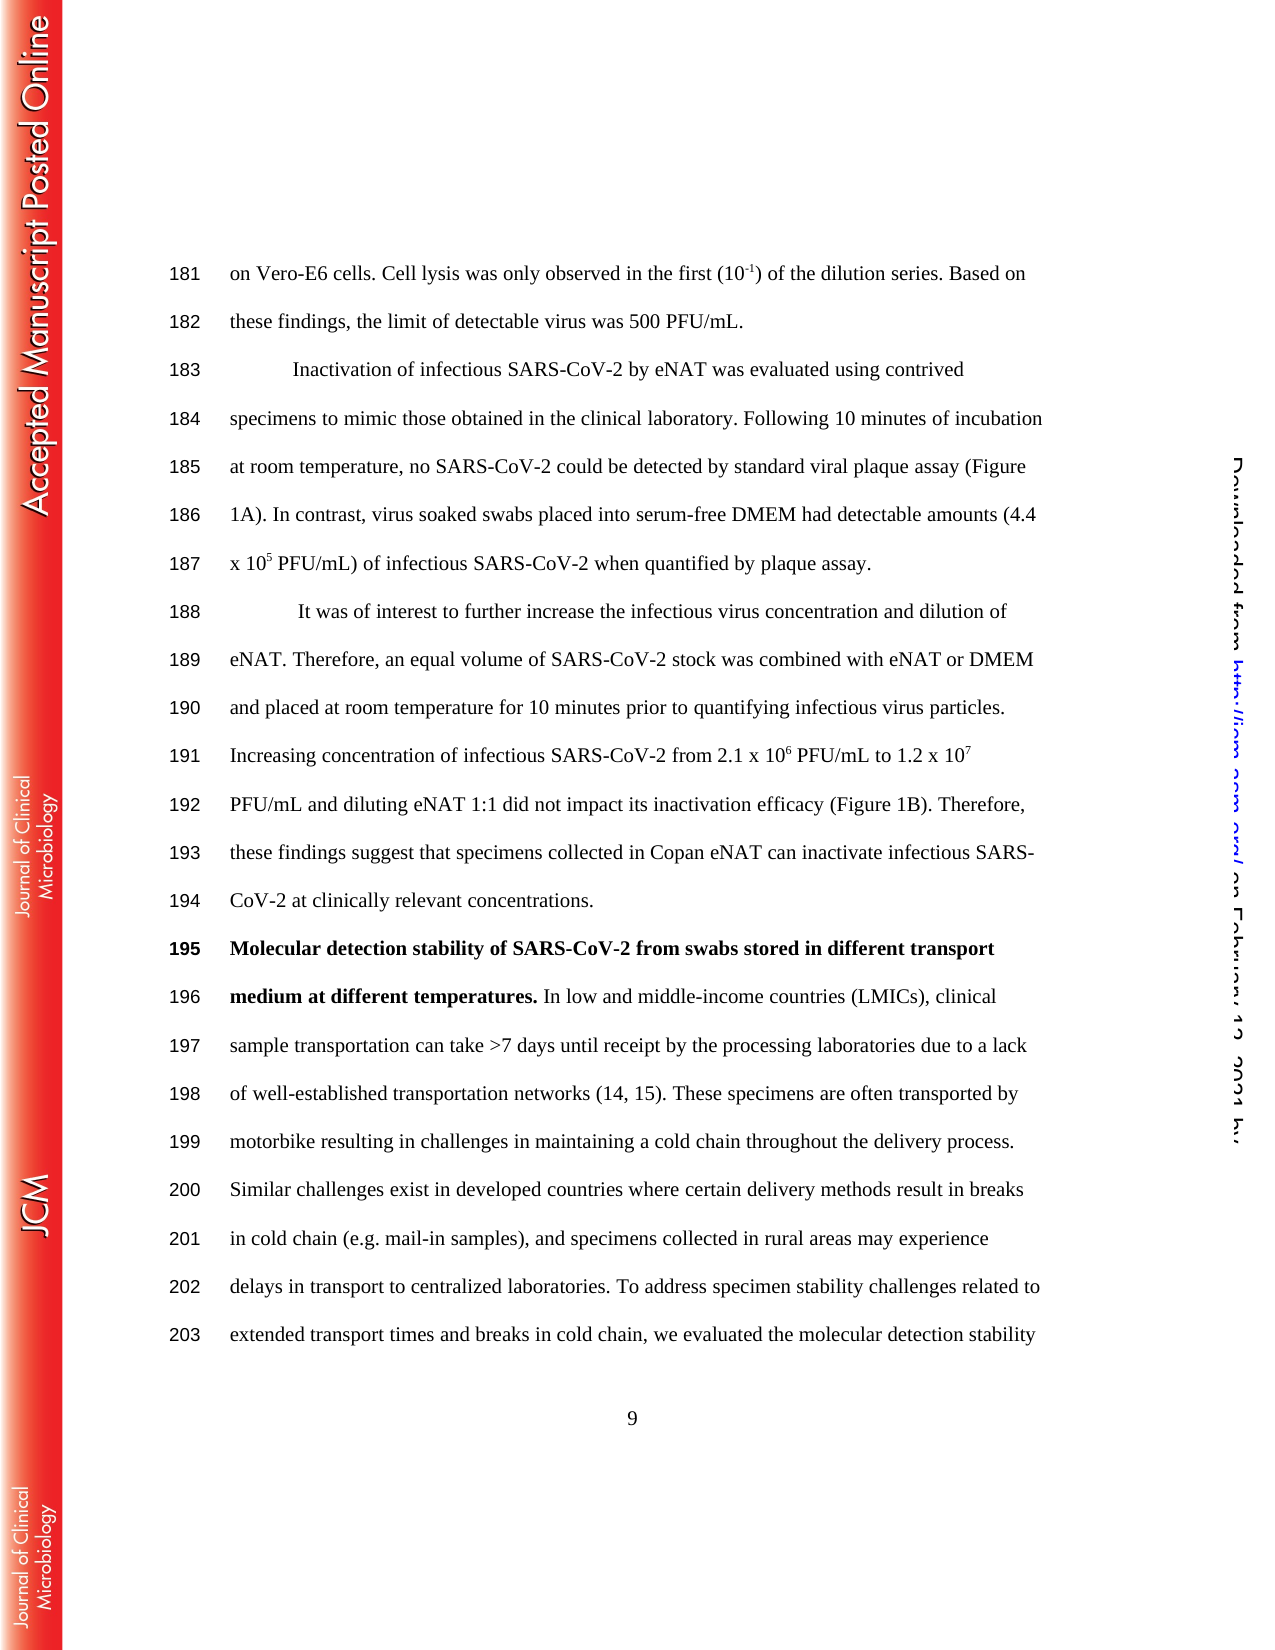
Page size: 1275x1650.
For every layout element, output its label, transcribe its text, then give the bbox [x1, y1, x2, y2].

list specimens to mimic those obtained in the clinical laboratory. Following 10 minutes of incubation [169, 406, 1096, 430]
list and placed at room temperature for 10 minutes prior to quantifying infectious virus particles. [169, 695, 1096, 719]
list sample transportation can take >7 days until receipt by the processing laboratories due to a lack [169, 1033, 1096, 1057]
list 1A). In contrast, virus soaked swabs placed into serum-free DMEM had detectable amounts (4.4 [169, 502, 1096, 526]
list Inactivation of infectious SARS-CoV-2 by eNAT was evaluated using contrived [169, 357, 1096, 381]
list these findings, the limit of detectable virus was 500 PFU/mL. [169, 309, 1096, 333]
list CoV-2 at clinically relevant concentrations. [169, 888, 1096, 912]
subtitle Molecular detection stability of SARS-CoV-2 from swabs stored in different transport [169, 936, 1096, 960]
list x 105 PFU/mL) of infectious SARS-CoV-2 when quantified by plaque assay. [169, 550, 1096, 574]
list these findings suggest that specimens collected in Copan eNAT can inactivate infectious SARS- [169, 840, 1096, 864]
list Increasing concentration of infectious SARS-CoV-2 from 2.1 x 106 PFU/mL to 1.2 x 107 [169, 743, 1096, 767]
picture [0, 0, 63, 1650]
list extended transport times and breaks in cold chain, we evaluated the molecular detection stability [169, 1322, 1096, 1346]
list motorbike resulting in challenges in maintaining a cold chain throughout the delivery process. [169, 1129, 1096, 1153]
list in cold chain (e.g. mail-in samples), and specimens collected in rural areas may experience [169, 1226, 1096, 1249]
list on Vero-E6 cells. Cell lysis was only observed in the first (10-1) of the dilution series. Based on [169, 261, 1096, 285]
list of well-established transportation networks (14, 15). These specimens are often transported by [169, 1081, 1096, 1105]
list Similar challenges exist in developed countries where certain delivery methods result in breaks [169, 1177, 1096, 1201]
list It was of interest to further increase the infectious virus concentration and dilution of [169, 599, 1096, 623]
list eNAT. Therefore, an equal volume of SARS-CoV-2 stock was combined with eNAT or DMEM [169, 647, 1096, 671]
list medium at different temperatures. In low and middle-income countries (LMICs), clinical [169, 984, 1096, 1008]
list PFU/mL and diluting eNAT 1:1 did not impact its inactivation efficacy (Figure 1B). Therefore, [169, 792, 1096, 816]
list delays in transport to centralized laboratories. To address specimen stability challenges related to [169, 1274, 1096, 1298]
list at room temperature, no SARS-CoV-2 could be detected by standard viral plaque assay (Figure [169, 454, 1096, 478]
